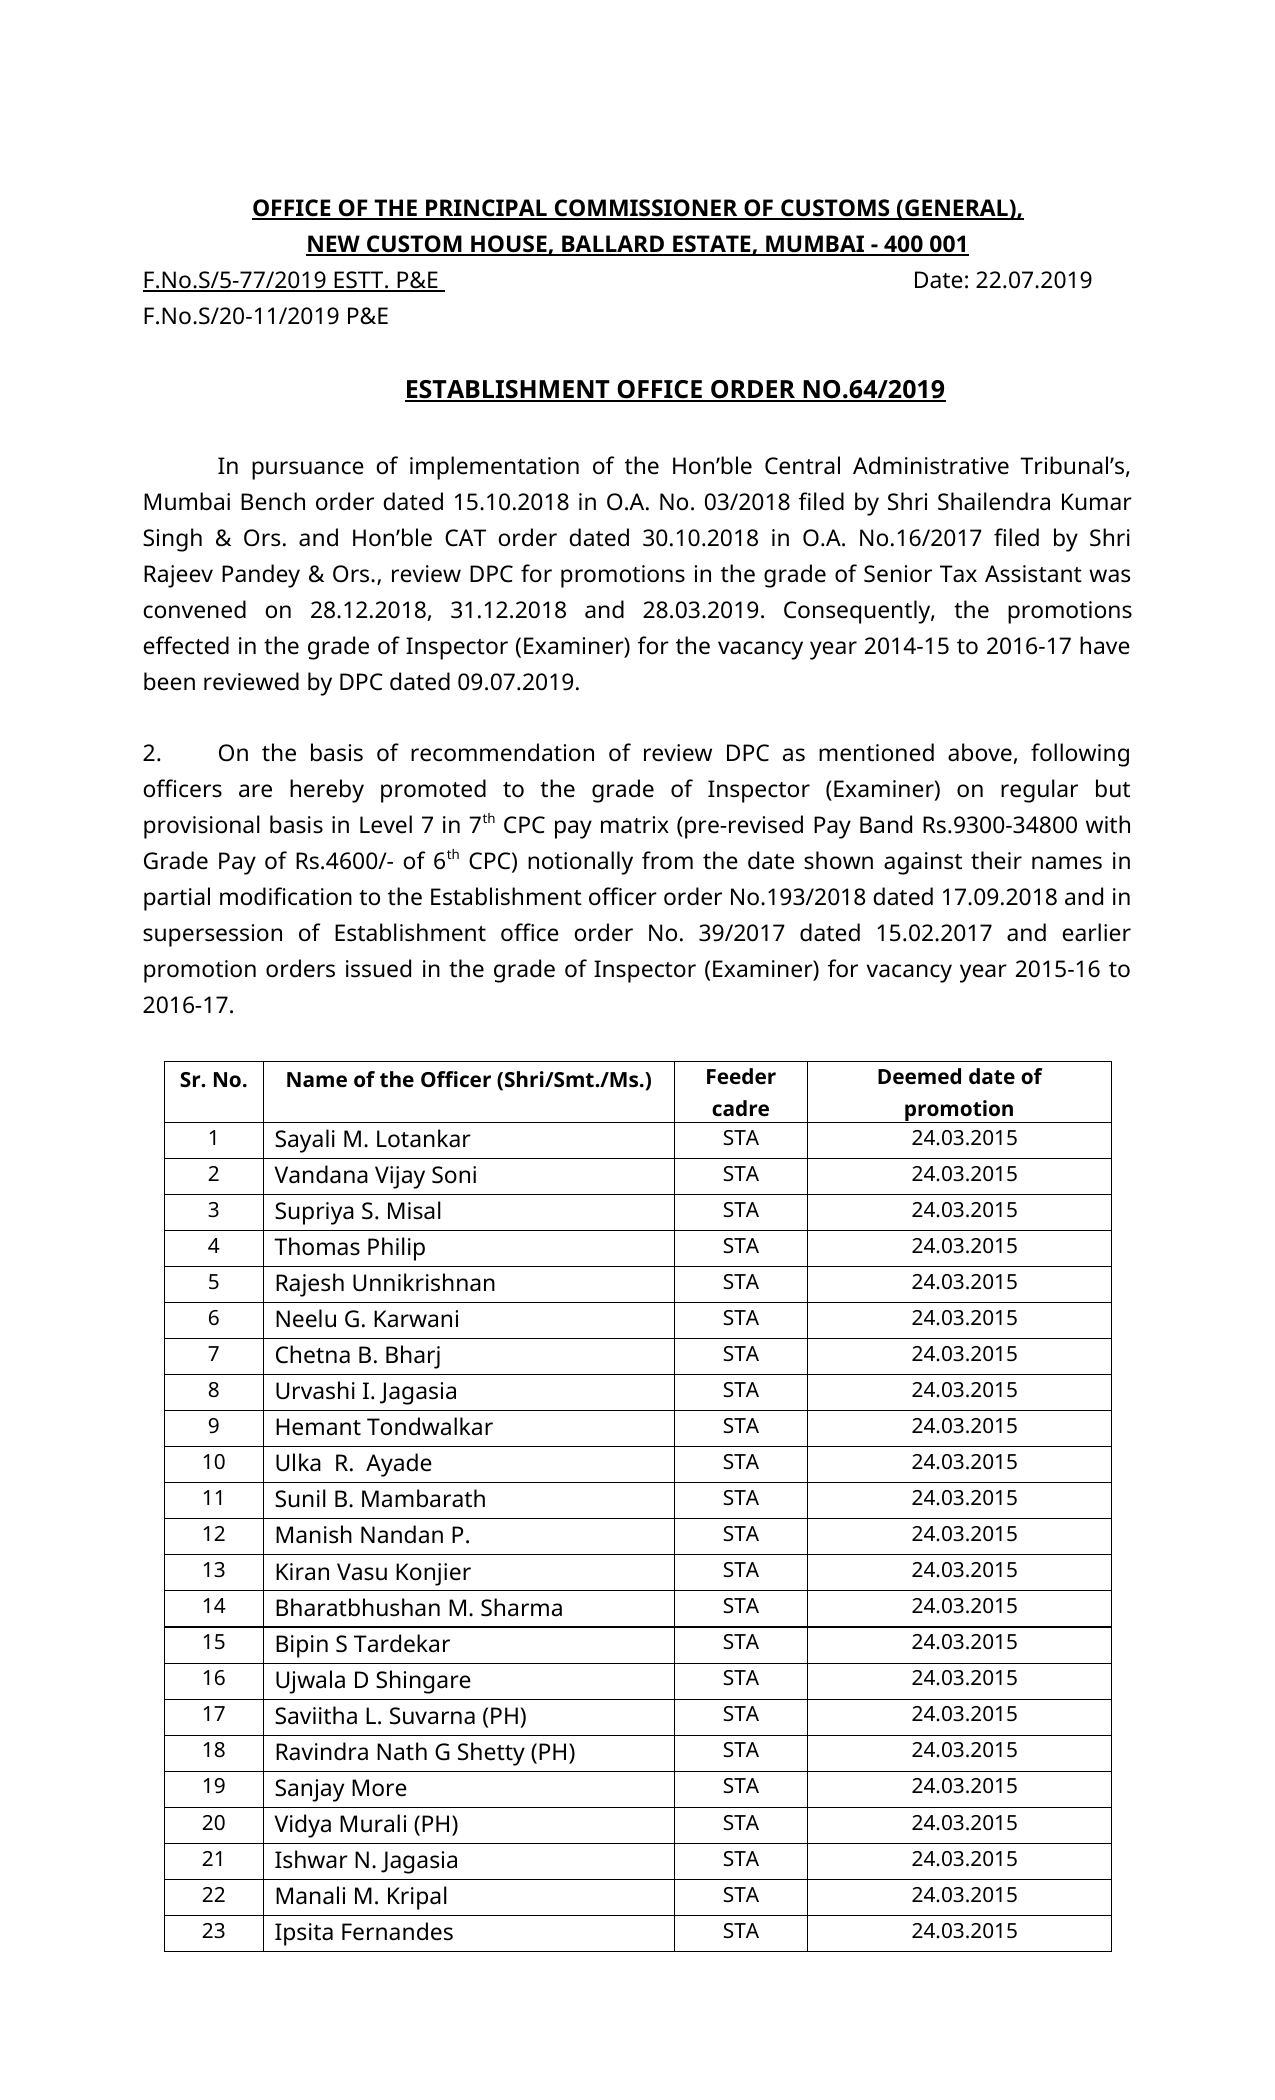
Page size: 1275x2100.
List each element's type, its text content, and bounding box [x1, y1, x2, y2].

table_cell STA [675, 1195, 807, 1230]
table_cell Bharatbhushan M. Sharma [264, 1591, 674, 1626]
table_cell 11 [165, 1483, 263, 1518]
table_cell STA [675, 1628, 807, 1662]
table_cell Saviitha L. Suvarna (PH) [264, 1700, 674, 1734]
table_cell 2 [165, 1159, 263, 1194]
table_cell 23 [165, 1916, 263, 1951]
table_cell Vandana Vijay Soni [264, 1159, 674, 1194]
table_cell 24.03.2015 [808, 1736, 1111, 1771]
table_header Name of the Officer (Shri/Smt./Ms.) [264, 1062, 674, 1122]
text F.No.S/20-11/2019 P&E [142, 300, 1132, 331]
table_cell 24.03.2015 [808, 1880, 1111, 1915]
table_cell 5 [165, 1267, 263, 1302]
table_cell 24.03.2015 [808, 1447, 1111, 1482]
table_cell Ipsita Fernandes [264, 1916, 674, 1951]
table_cell Manali M. Kripal [264, 1880, 674, 1915]
table_cell STA [675, 1339, 807, 1374]
table_header Sr. No. [165, 1062, 263, 1122]
table_cell 24.03.2015 [808, 1916, 1111, 1951]
table_cell 24.03.2015 [808, 1555, 1111, 1590]
table_cell 1 [165, 1123, 263, 1158]
table_cell 10 [165, 1447, 263, 1482]
table_cell 24.03.2015 [808, 1591, 1111, 1626]
table_cell Bipin S Tardekar [264, 1628, 674, 1662]
table_cell Neelu G. Karwani [264, 1303, 674, 1338]
table_cell 22 [165, 1880, 263, 1915]
table_cell 14 [165, 1591, 263, 1626]
table_cell STA [675, 1916, 807, 1951]
table_cell STA [675, 1411, 807, 1446]
table_header Deemed date of promotion [808, 1062, 1111, 1122]
table_cell STA [675, 1772, 807, 1807]
table_cell 24.03.2015 [808, 1159, 1111, 1194]
table_cell STA [675, 1736, 807, 1771]
text F.No.S/5-77/2019 ESTT. P&E Date: 22.07.2019 [142, 264, 1132, 295]
table_cell STA [675, 1664, 807, 1698]
table_cell 24.03.2015 [808, 1519, 1111, 1554]
table_cell Kiran Vasu Konjier [264, 1555, 674, 1590]
table_cell 24.03.2015 [808, 1483, 1111, 1518]
table_cell 15 [165, 1628, 263, 1662]
table_cell STA [675, 1447, 807, 1482]
text 2. On the basis of recommendation of review DPC as mentioned above, following officers are hereby promoted to the grade of Inspector (Examiner) on regular but provisional basis in Level 7 in 7th CPC pay matrix (pre-revised Pay Band Rs.9300-34800 with Grade Pay of Rs.4600/- of 6th CPC) notionally from the date shown against their names in partial modification to the Establishment officer order No.193/2018 dated 17.09.2018 and in supersession of Establishment office order No. 39/2017 dated 15.02.2017 and earlier promotion orders issued in the grade of Inspector (Examiner) for vacancy year 2015-16 to 2016-17. [142, 737, 1132, 1020]
table_cell 24.03.2015 [808, 1195, 1111, 1230]
table_cell STA [675, 1303, 807, 1338]
table_cell 24.03.2015 [808, 1375, 1111, 1410]
table_cell 24.03.2015 [808, 1231, 1111, 1266]
table_cell 9 [165, 1411, 263, 1446]
table_cell 24.03.2015 [808, 1339, 1111, 1374]
table_cell Supriya S. Misal [264, 1195, 674, 1230]
table_cell Sanjay More [264, 1772, 674, 1807]
table_cell Rajesh Unnikrishnan [264, 1267, 674, 1302]
table_cell Sayali M. Lotankar [264, 1123, 674, 1158]
table_cell 21 [165, 1844, 263, 1879]
table_cell Vidya Murali (PH) [264, 1808, 674, 1843]
table_cell 3 [165, 1195, 263, 1230]
table_cell 18 [165, 1736, 263, 1771]
table_cell Hemant Tondwalkar [264, 1411, 674, 1446]
table_cell STA [675, 1519, 807, 1554]
table_cell Ishwar N. Jagasia [264, 1844, 674, 1879]
table_cell 8 [165, 1375, 263, 1410]
text ESTABLISHMENT OFFICE ORDER NO.64/2019 [142, 372, 1132, 406]
table_cell 24.03.2015 [808, 1303, 1111, 1338]
table_cell Urvashi I. Jagasia [264, 1375, 674, 1410]
table_cell Manish Nandan P. [264, 1519, 674, 1554]
table_cell 24.03.2015 [808, 1664, 1111, 1698]
text In pursuance of implementation of the Hon’ble Central Administrative Tribunal’s, Mumbai Bench order dated 15.10.2018 in O.A. No. 03/2018 filed by Shri Shailendra Kumar Singh & Ors. and Hon’ble CAT order dated 30.10.2018 in O.A. No.16/2017 filed by Shri Rajeev Pandey & Ors., review DPC for promotions in the grade of Senior Tax Assistant was convened on 28.12.2018, 31.12.2018 and 28.03.2019. Consequently, the promotions effected in the grade of Inspector (Examiner) for the vacancy year 2014-15 to 2016-17 have been reviewed by DPC dated 09.07.2019. [142, 450, 1132, 697]
table_cell 24.03.2015 [808, 1844, 1111, 1879]
table_cell 7 [165, 1339, 263, 1374]
table_cell Ulka R. Ayade [264, 1447, 674, 1482]
table_cell Ujwala D Shingare [264, 1664, 674, 1698]
table_cell Thomas Philip [264, 1231, 674, 1266]
table_cell Chetna B. Bharj [264, 1339, 674, 1374]
table_cell STA [675, 1375, 807, 1410]
table_cell Ravindra Nath G Shetty (PH) [264, 1736, 674, 1771]
table_cell 6 [165, 1303, 263, 1338]
table_cell STA [675, 1844, 807, 1879]
table_cell STA [675, 1231, 807, 1266]
table_cell STA [675, 1700, 807, 1734]
table_cell 24.03.2015 [808, 1700, 1111, 1734]
table_cell 12 [165, 1519, 263, 1554]
table_cell 24.03.2015 [808, 1267, 1111, 1302]
table_cell STA [675, 1880, 807, 1915]
table_cell STA [675, 1159, 807, 1194]
table_cell 17 [165, 1700, 263, 1734]
table_cell 13 [165, 1555, 263, 1590]
table_cell 4 [165, 1231, 263, 1266]
table_cell 24.03.2015 [808, 1411, 1111, 1446]
table_cell 20 [165, 1808, 263, 1843]
table_cell STA [675, 1555, 807, 1590]
table_cell STA [675, 1483, 807, 1518]
table_cell 24.03.2015 [808, 1808, 1111, 1843]
table_cell STA [675, 1808, 807, 1843]
table_cell 24.03.2015 [808, 1628, 1111, 1662]
table_cell STA [675, 1267, 807, 1302]
table_cell 24.03.2015 [808, 1772, 1111, 1807]
table_cell 24.03.2015 [808, 1123, 1111, 1158]
text OFFICE OF THE PRINCIPAL COMMISSIONER OF CUSTOMS (GENERAL), [142, 192, 1132, 223]
table_cell STA [675, 1123, 807, 1158]
table_cell 16 [165, 1664, 263, 1698]
table_header Feeder cadre [675, 1062, 807, 1122]
table_cell 19 [165, 1772, 263, 1807]
table_cell Sunil B. Mambarath [264, 1483, 674, 1518]
table_cell STA [675, 1591, 807, 1626]
text NEW CUSTOM HOUSE, BALLARD ESTATE, MUMBAI - 400 001 [142, 228, 1132, 259]
